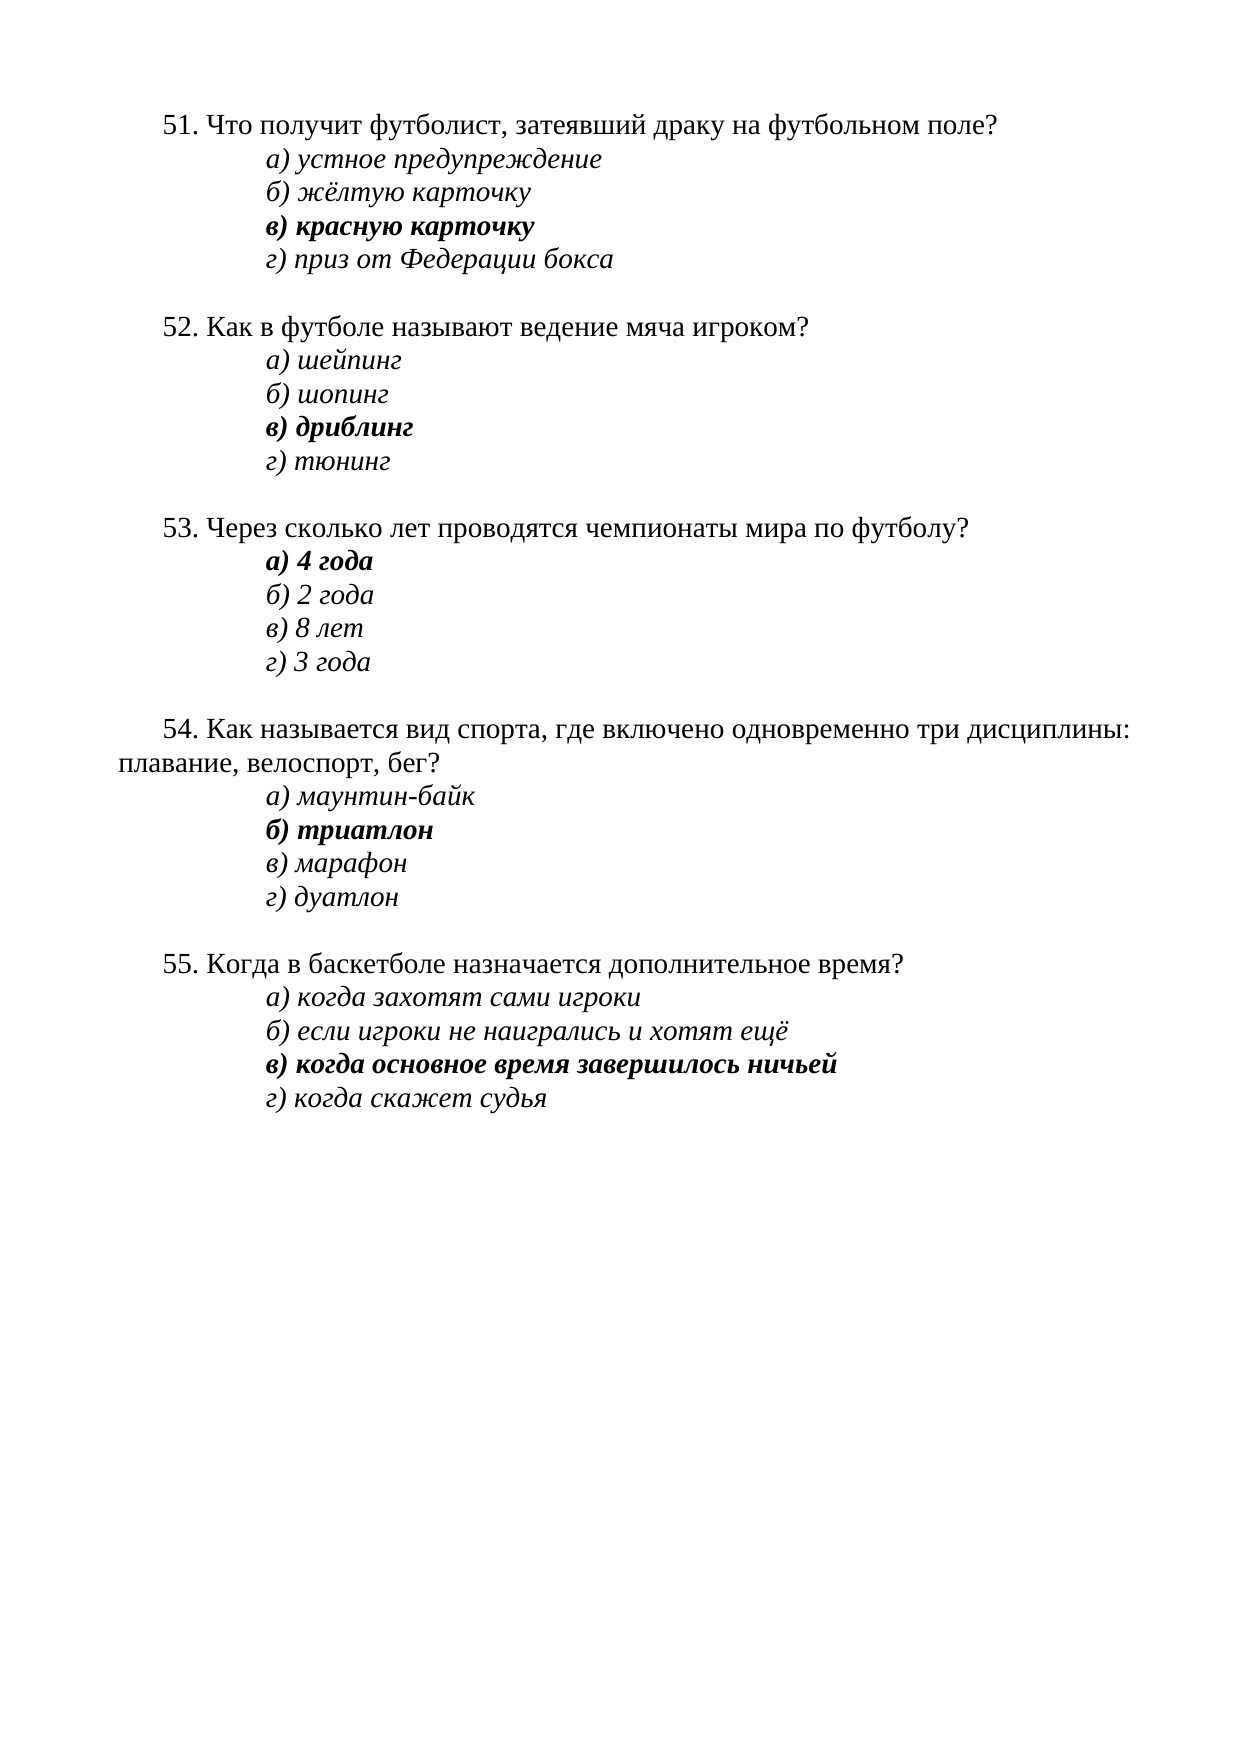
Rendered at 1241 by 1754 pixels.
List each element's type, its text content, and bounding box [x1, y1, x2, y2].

text 55. Когда в баскетболе назначается дополнительное время? [118, 946, 1152, 979]
text а) шейпинг [118, 342, 1152, 376]
text а) устное предупреждение [118, 141, 1152, 174]
text б) 2 года [118, 577, 1152, 611]
text б) если игроки не наигрались и хотят ещё [118, 1013, 1152, 1047]
text г) тюнинг [118, 443, 1152, 476]
text в) когда основное время завершилось ничьей [118, 1047, 1152, 1080]
text б) триатлон [118, 812, 1152, 845]
text 52. Как в футболе называют ведение мяча игроком? [118, 309, 1152, 342]
text а) маунтин-байк [118, 778, 1152, 812]
text б) шопинг [118, 376, 1152, 409]
text в) марафон [118, 845, 1152, 879]
text г) когда скажет судья [118, 1080, 1152, 1114]
text а) 4 года [118, 543, 1152, 577]
text г) приз от Федерации бокса [118, 242, 1152, 275]
text г) дуатлон [118, 879, 1152, 912]
text в) 8 лет [118, 611, 1152, 644]
text г) 3 года [118, 644, 1152, 678]
text в) красную карточку [118, 208, 1152, 242]
text 53. Через сколько лет проводятся чемпионаты мира по футболу? [118, 510, 1152, 543]
text 54. Как называется вид спорта, где включено одновременно три дисциплины: плавание, велоспорт, бег? [118, 711, 1152, 778]
text в) дриблинг [118, 409, 1152, 443]
text 51. Что получит футболист, затеявший драку на футбольном поле? [118, 107, 1152, 141]
text а) когда захотят сами игроки [118, 979, 1152, 1013]
text б) жёлтую карточку [118, 174, 1152, 208]
